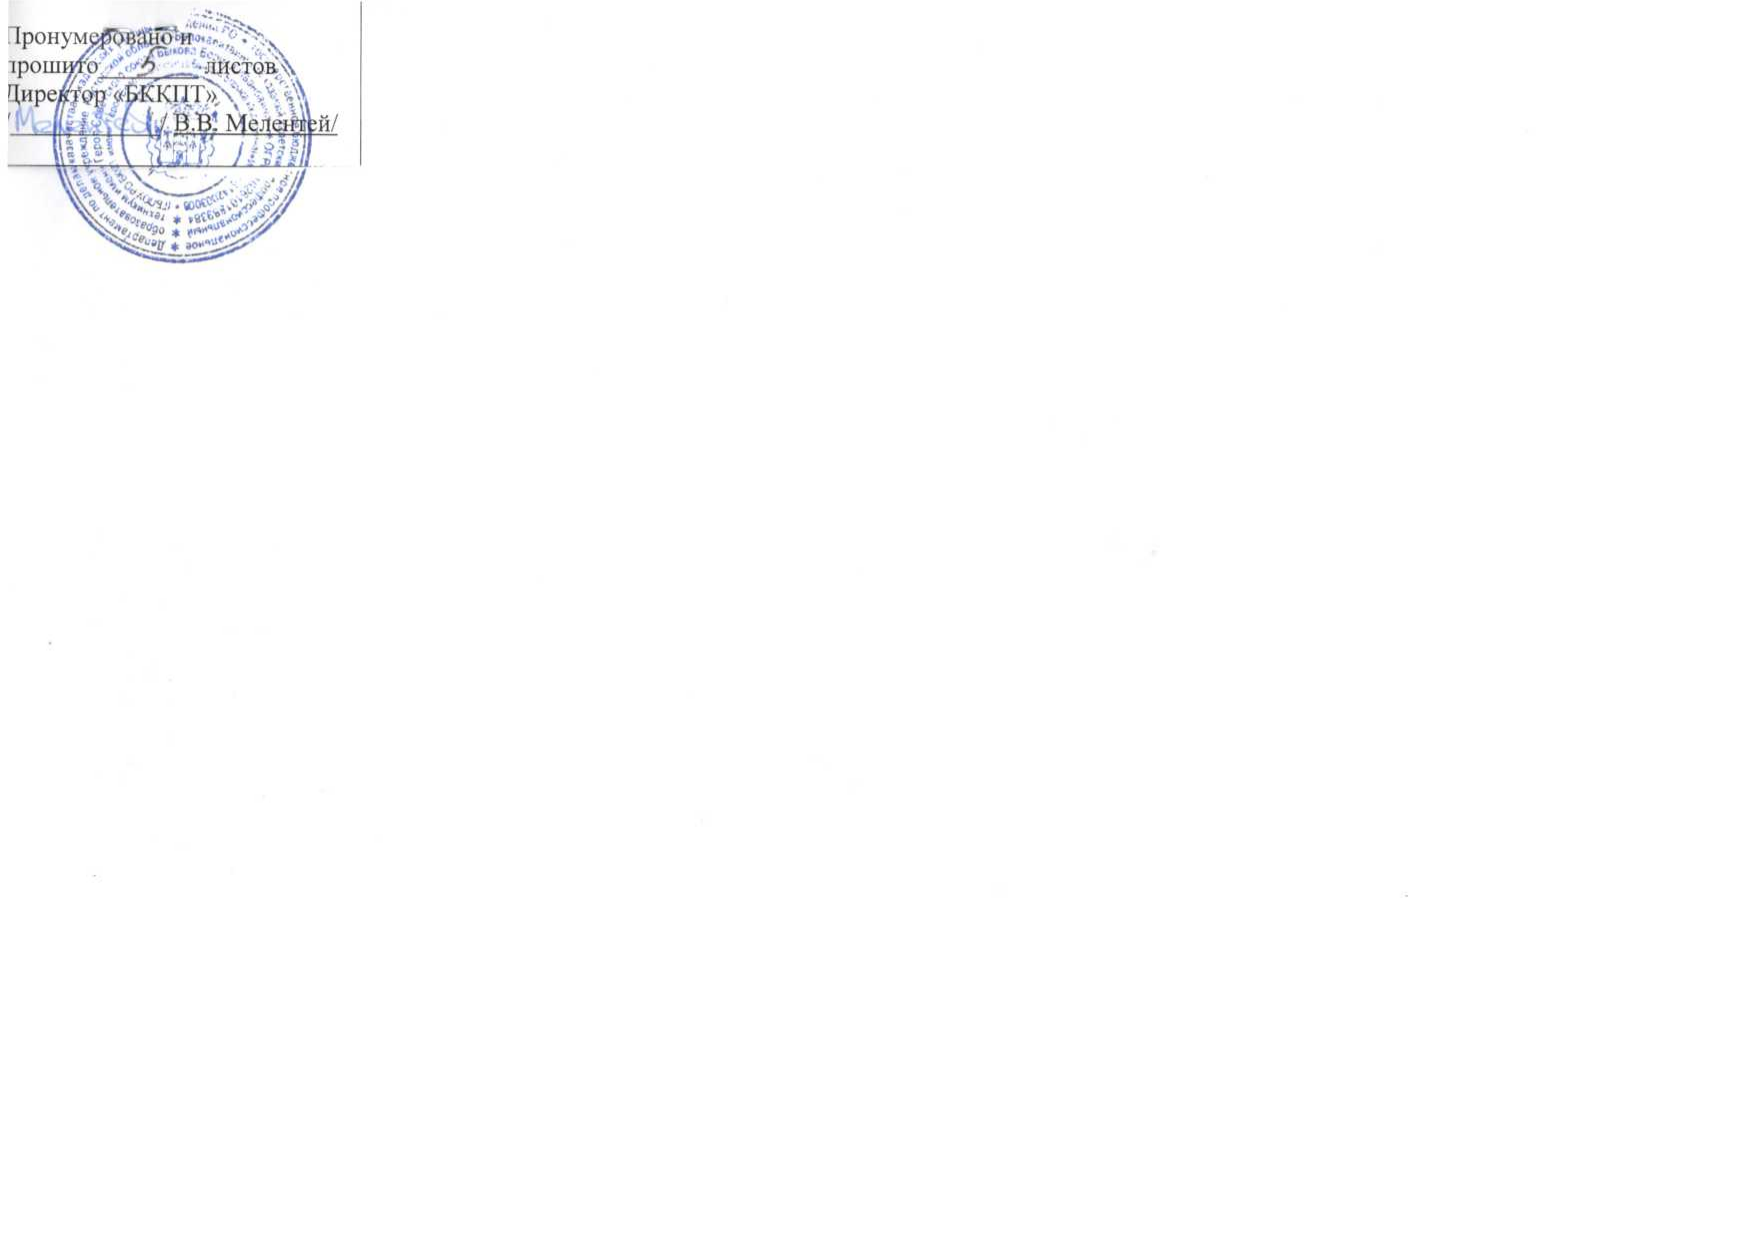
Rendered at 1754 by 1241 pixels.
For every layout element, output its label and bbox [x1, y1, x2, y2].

picture [0, 0, 1542, 898]
